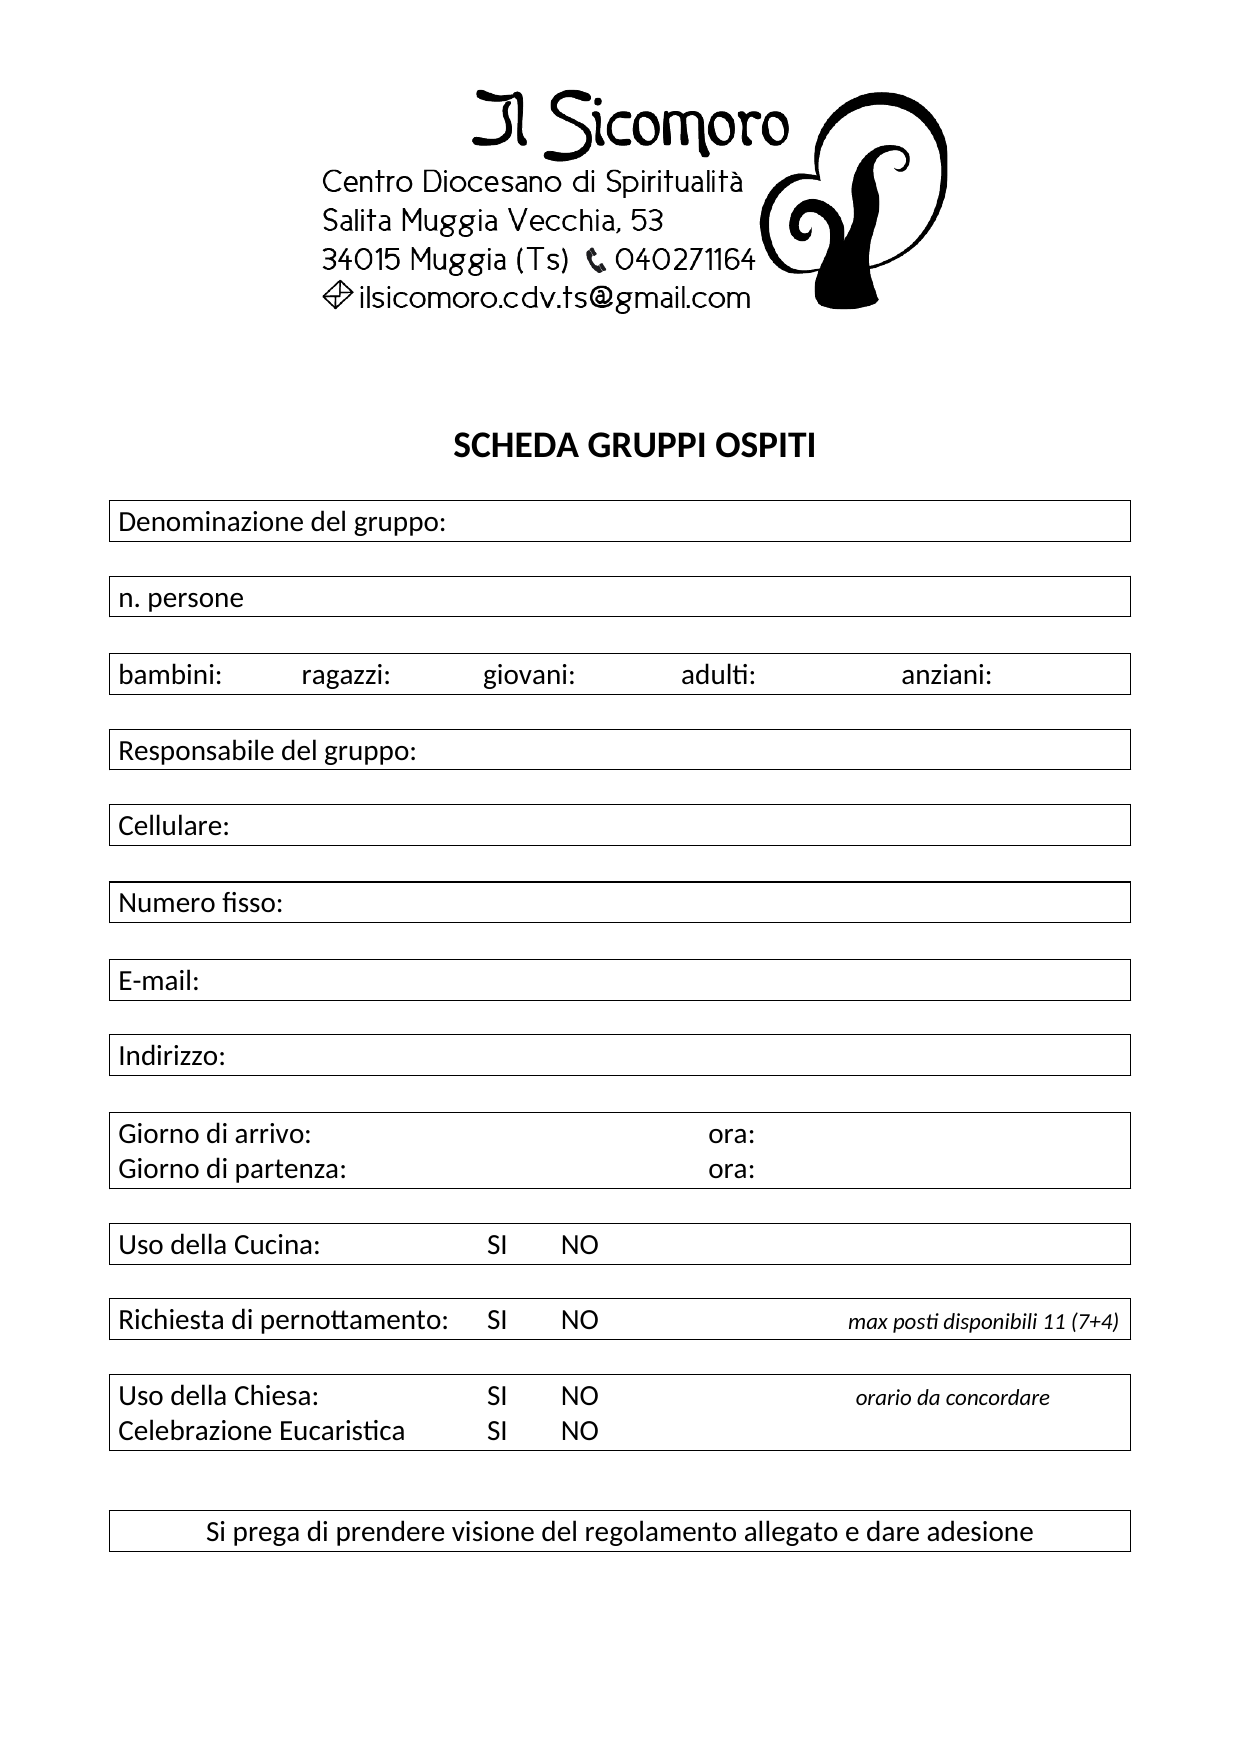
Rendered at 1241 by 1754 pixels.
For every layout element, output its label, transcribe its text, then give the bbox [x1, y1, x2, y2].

text Si prega di prendere visione del regolamento allegato e dare adesione [110, 1511, 1130, 1551]
text Denominazione del gruppo: [110, 501, 1130, 541]
text Giorno di arrivo: ora: [110, 1113, 1130, 1147]
text Celebrazione Eucaristica SI NO [110, 1409, 1130, 1450]
text n. persone [110, 577, 1130, 616]
text Richiesta di pernottamento: SI NO max posti disponibili 11 (7+4) [110, 1299, 1130, 1339]
text Giorno di partenza: ora: [110, 1147, 1130, 1188]
picture [322, 73, 948, 314]
text Uso della Cucina: SI NO [110, 1224, 1130, 1264]
text bambini: ragazzi: giovani: adulti: anziani: [110, 654, 1130, 694]
text E-mail: [110, 960, 1130, 1000]
text Responsabile del gruppo: [110, 730, 1130, 769]
text Uso della Chiesa: SI NO orario da concordare [110, 1375, 1130, 1409]
text Numero fisso: [110, 883, 1130, 922]
text Cellulare: [110, 805, 1130, 845]
text SCHEDA GRUPPI OSPITI [118, 421, 1122, 467]
text Indirizzo: [110, 1035, 1130, 1075]
